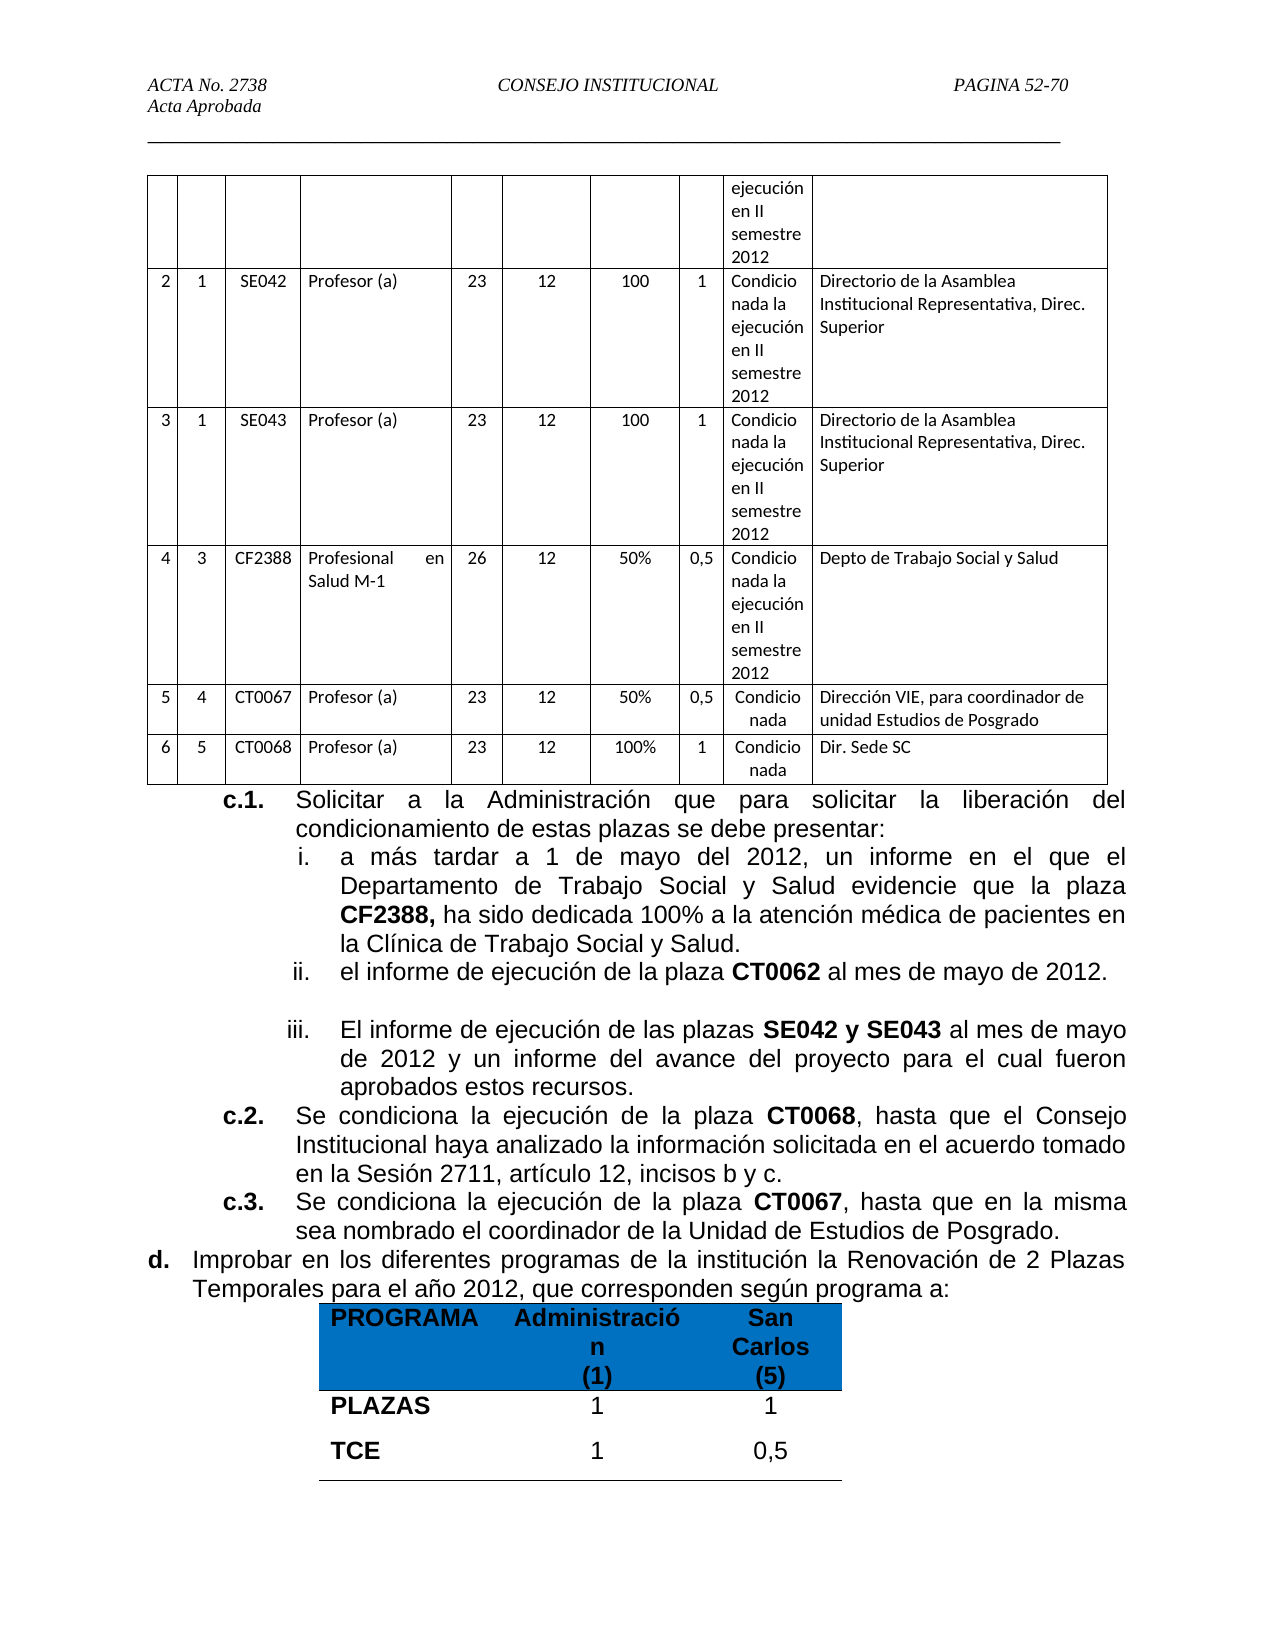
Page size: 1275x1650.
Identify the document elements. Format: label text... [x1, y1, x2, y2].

list Solicitar a la Administración que para solicitar la liberación del condicionamiento de estas plazas se debe presentar: [223, 785, 1127, 842]
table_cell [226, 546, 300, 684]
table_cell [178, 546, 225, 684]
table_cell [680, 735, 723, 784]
list Se condiciona la ejecución de la plaza CT0067, hasta que en la misma sea nombrado el coordinador de la Unidad de Estudios de Posgrado. [223, 1187, 1127, 1245]
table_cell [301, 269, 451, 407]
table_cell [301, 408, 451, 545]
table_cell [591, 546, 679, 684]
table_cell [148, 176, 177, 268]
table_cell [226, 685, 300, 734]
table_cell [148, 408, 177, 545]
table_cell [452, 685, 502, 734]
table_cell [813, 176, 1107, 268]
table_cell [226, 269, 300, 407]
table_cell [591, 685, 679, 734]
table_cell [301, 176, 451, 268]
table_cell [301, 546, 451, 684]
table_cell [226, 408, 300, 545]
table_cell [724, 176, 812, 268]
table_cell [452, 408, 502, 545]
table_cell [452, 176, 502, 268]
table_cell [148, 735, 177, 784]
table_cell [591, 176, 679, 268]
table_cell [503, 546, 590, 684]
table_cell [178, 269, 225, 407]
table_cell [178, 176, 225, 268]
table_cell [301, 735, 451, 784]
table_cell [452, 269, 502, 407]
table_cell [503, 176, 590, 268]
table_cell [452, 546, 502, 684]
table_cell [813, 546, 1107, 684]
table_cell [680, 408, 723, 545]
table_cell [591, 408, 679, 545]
list el informe de ejecución de la plaza CT0062 al mes de mayo de 2012. [310, 957, 1127, 986]
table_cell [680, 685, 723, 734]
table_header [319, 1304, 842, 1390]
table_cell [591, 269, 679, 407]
list Improbar en los diferentes programas de la institución la Renovación de 2 Plazas Temporales para el año 2012, que corresponden según programa a: [148, 1245, 1127, 1302]
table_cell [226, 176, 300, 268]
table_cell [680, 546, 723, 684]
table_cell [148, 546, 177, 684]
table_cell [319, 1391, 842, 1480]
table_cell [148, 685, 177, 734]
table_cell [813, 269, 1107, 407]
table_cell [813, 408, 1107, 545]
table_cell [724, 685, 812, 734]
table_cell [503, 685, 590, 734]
list El informe de ejecución de las plazas SE042 y SE043 al mes de mayo de 2012 y un informe del avance del proyecto para el cual fueron aprobados estos recursos. [310, 1015, 1127, 1101]
list Se condiciona la ejecución de la plaza CT0068, hasta que el Consejo Institucional haya analizado la información solicitada en el acuerdo tomado en la Sesión 2711, artículo 12, incisos b y c. [223, 1101, 1127, 1187]
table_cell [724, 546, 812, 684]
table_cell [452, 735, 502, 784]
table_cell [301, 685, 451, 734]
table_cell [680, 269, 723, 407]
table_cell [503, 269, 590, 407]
list a más tardar a 1 de mayo del 2012, un informe en el que el Departamento de Trabajo Social y Salud evidencie que la plaza CF2388, ha sido dedicada 100% a la atención médica de pacientes en la Clínica de Trabajo Social y Salud. [310, 842, 1127, 957]
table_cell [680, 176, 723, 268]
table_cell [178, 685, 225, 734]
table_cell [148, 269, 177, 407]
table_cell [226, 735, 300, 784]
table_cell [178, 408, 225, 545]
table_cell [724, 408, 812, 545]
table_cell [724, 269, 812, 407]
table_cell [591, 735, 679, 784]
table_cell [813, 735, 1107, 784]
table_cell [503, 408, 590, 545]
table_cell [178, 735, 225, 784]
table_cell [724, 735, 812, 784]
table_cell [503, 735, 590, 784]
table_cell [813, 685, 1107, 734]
